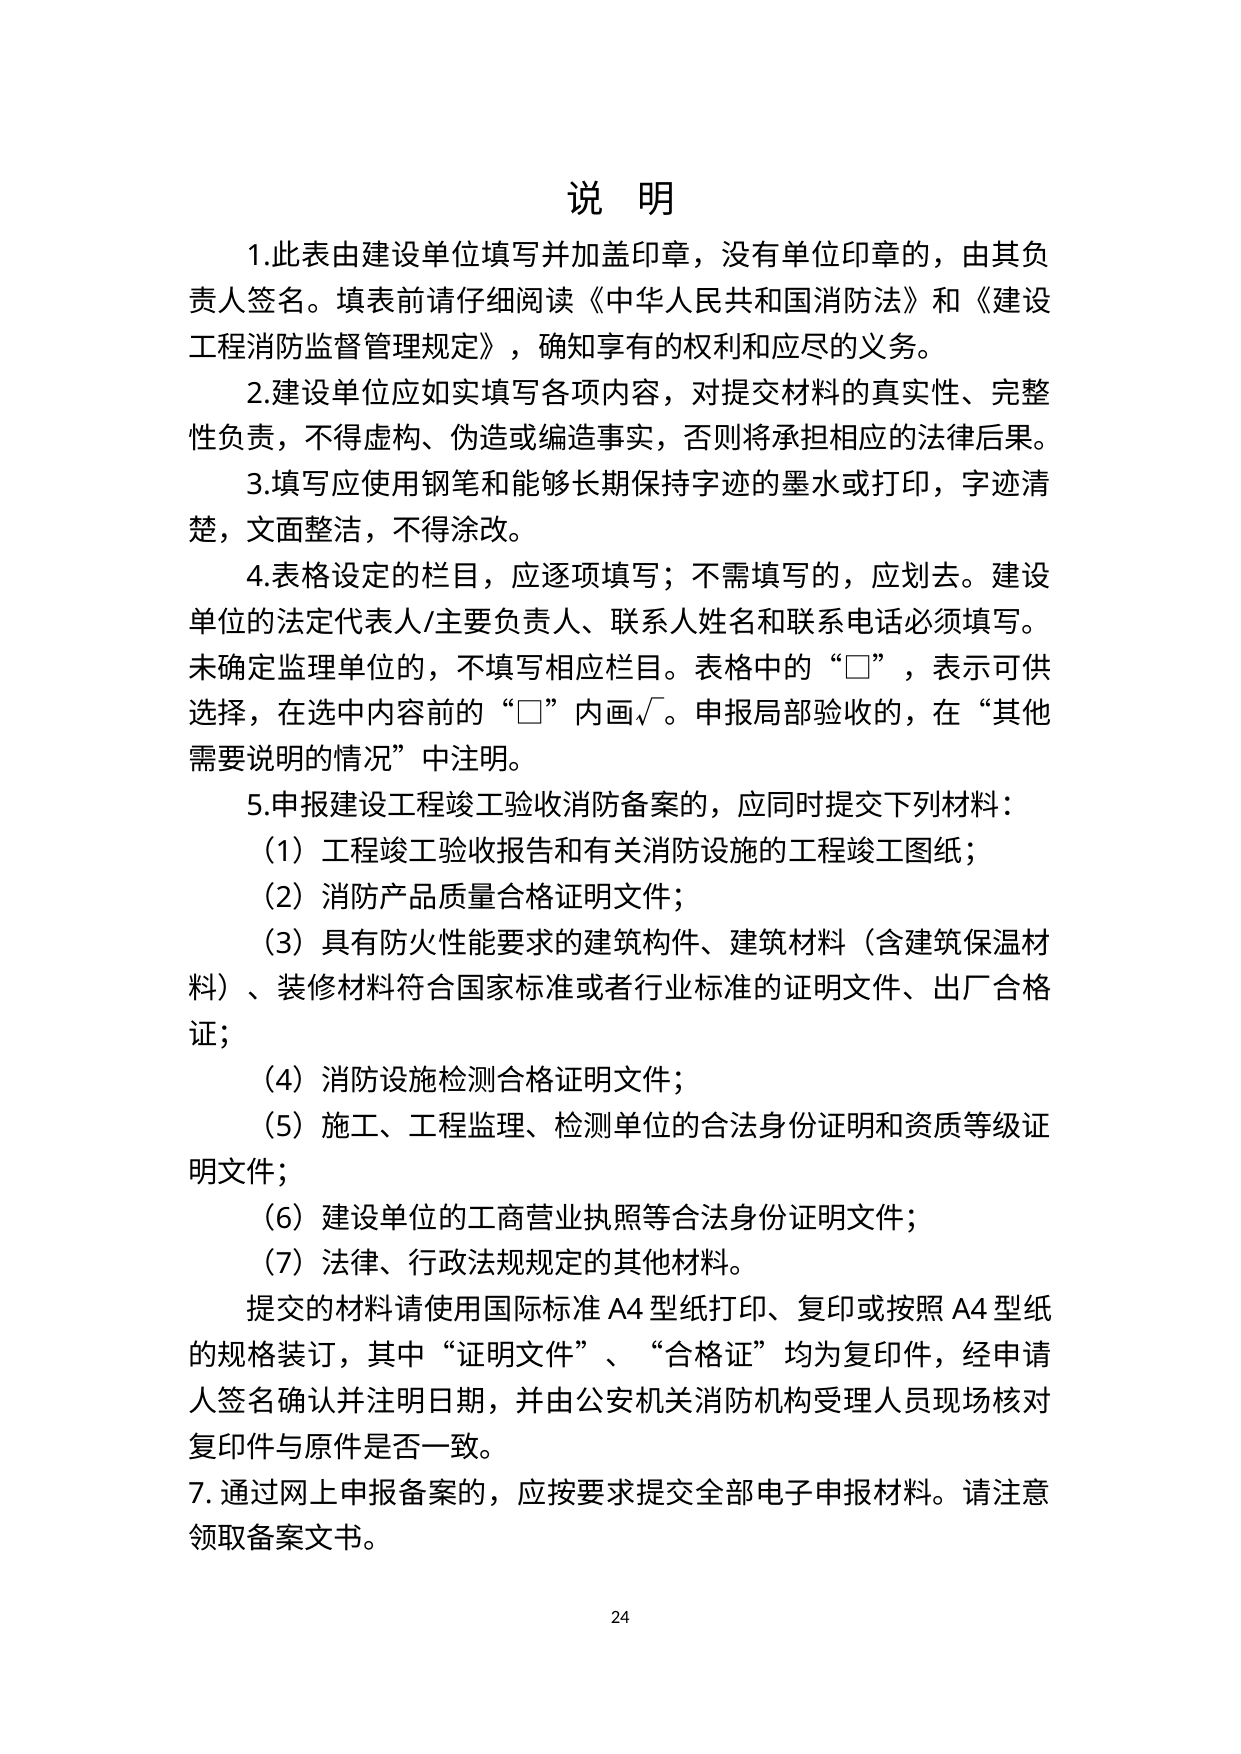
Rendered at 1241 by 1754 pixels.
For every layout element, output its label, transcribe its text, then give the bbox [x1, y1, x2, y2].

text （4）消防设施检测合格证明文件； [188, 1054, 1052, 1100]
text （2）消防产品质量合格证明文件； [188, 871, 1052, 916]
text 提交的材料请使用国际标准A4型纸打印、复印或按照A4型纸的规格装订，其中“证明文件”、“合格证”均为复印件，经申请人签名确认并注明日期，并由公安机关消防机构受理人员现场核对复印件与原件是否一致。 [188, 1283, 1052, 1466]
text （7）法律、行政法规规定的其他材料。 [188, 1237, 1052, 1283]
text 5.申报建设工程竣工验收消防备案的，应同时提交下列材料： [188, 779, 1052, 825]
text （5）施工、工程监理、检测单位的合法身份证明和资质等级证明文件； [188, 1100, 1052, 1191]
text （3）具有防火性能要求的建筑构件、建筑材料（含建筑保温材料）、装修材料符合国家标准或者行业标准的证明文件、出厂合格证； [188, 916, 1052, 1054]
text （6）建设单位的工商营业执照等合法身份证明文件； [188, 1191, 1052, 1237]
text 4.表格设定的栏目，应逐项填写；不需填写的，应划去。建设单位的法定代表人/主要负责人、联系人姓名和联系电话必须填写。未确定监理单位的，不填写相应栏目。表格中的“□”，表示可供选择，在选中内容前的“□”内画√。申报局部验收的，在“其他需要说明的情况”中注明。 [188, 550, 1052, 779]
text 3.填写应使用钢笔和能够长期保持字迹的墨水或打印，字迹清楚，文面整洁，不得涂改。 [188, 458, 1052, 550]
text 说 明 [188, 162, 1052, 229]
text （1）工程竣工验收报告和有关消防设施的工程竣工图纸； [188, 825, 1052, 871]
text 2.建设单位应如实填写各项内容，对提交材料的真实性、完整性负责，不得虚构、伪造或编造事实，否则将承担相应的法律后果。 [188, 366, 1052, 458]
list 通过网上申报备案的，应按要求提交全部电子申报材料。请注意领取备案文书。 [188, 1466, 1052, 1558]
text 1.此表由建设单位填写并加盖印章，没有单位印章的，由其负责人签名。填表前请仔细阅读《中华人民共和国消防法》和《建设工程消防监督管理规定》，确知享有的权利和应尽的义务。 [188, 229, 1052, 366]
